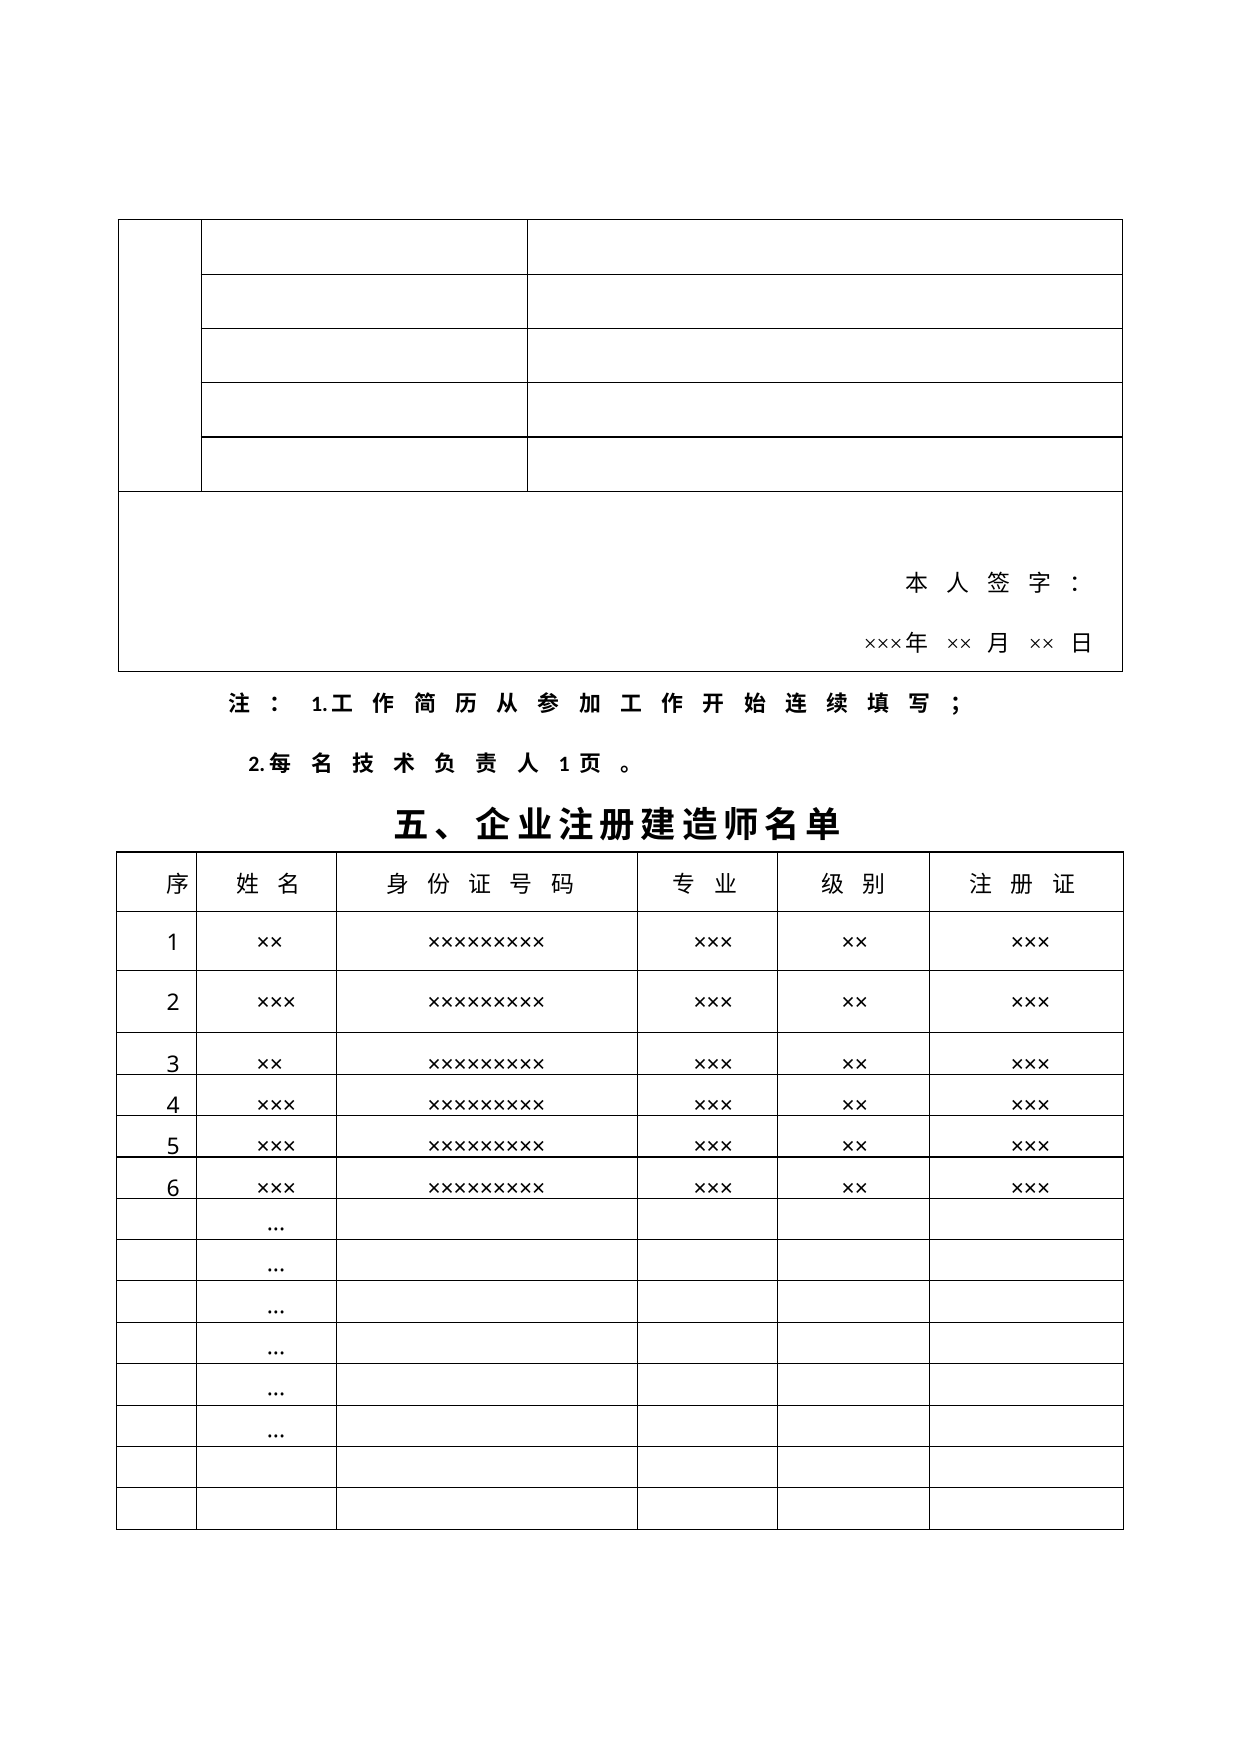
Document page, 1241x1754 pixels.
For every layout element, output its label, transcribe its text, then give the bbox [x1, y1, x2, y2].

table_cell [117, 1199, 196, 1239]
table_cell ×× [778, 1075, 929, 1115]
table_cell [930, 1364, 1123, 1404]
table_cell ××× [197, 1158, 336, 1198]
table_cell [117, 1323, 196, 1363]
table_cell ××××××××× [337, 971, 637, 1032]
table_cell [202, 438, 527, 491]
table_cell ×× [197, 1033, 336, 1074]
table_cell ××× [638, 1033, 777, 1074]
text 注：1.工作简历从参加工作开始连续填写； [166, 672, 1074, 732]
table_cell ××× [930, 1158, 1123, 1198]
table_cell [202, 383, 527, 436]
table_header 身份证号码 [337, 853, 637, 911]
table_cell [930, 1406, 1123, 1446]
table_cell 1 [117, 912, 196, 970]
table_cell ×× [778, 912, 929, 970]
text 2.每名技术负责人1页。 [166, 732, 1074, 792]
table_cell [197, 1447, 336, 1487]
table_cell [930, 1199, 1123, 1239]
table_cell ××××××××× [337, 1158, 637, 1198]
table_cell ××××××××× [337, 1116, 637, 1156]
table_cell ××× [638, 1075, 777, 1115]
table_cell [528, 329, 1122, 382]
table_cell [638, 1488, 777, 1528]
table_cell ··· [197, 1281, 336, 1322]
table_cell [778, 1488, 929, 1528]
table_cell [117, 1240, 196, 1280]
table_cell ××××××××× [337, 1075, 637, 1115]
table_cell 6 [117, 1158, 196, 1198]
table_cell [337, 1406, 637, 1446]
table_cell [337, 1240, 637, 1280]
table_cell ××× [197, 1116, 336, 1156]
table_cell ××× [638, 1158, 777, 1198]
table_cell [778, 1364, 929, 1404]
table_cell ××××××××× [337, 912, 637, 970]
table_cell [930, 1281, 1123, 1322]
table_cell ··· [197, 1323, 336, 1363]
table_cell [337, 1447, 637, 1487]
table_cell [778, 1447, 929, 1487]
table_header 注册证书编号 [930, 853, 1123, 911]
table_cell [778, 1199, 929, 1239]
table_cell [930, 1240, 1123, 1280]
table_cell [337, 1364, 637, 1404]
table_cell [930, 1323, 1123, 1363]
table_cell [337, 1323, 637, 1363]
table_cell [117, 1406, 196, 1446]
table_cell ×× [778, 1033, 929, 1074]
table_cell [528, 275, 1122, 328]
table_cell [337, 1281, 637, 1322]
table_cell ××× [930, 1116, 1123, 1156]
table_cell ××××××××× [337, 1033, 637, 1074]
table_cell ××× [930, 912, 1123, 970]
table_cell ××× [930, 1033, 1123, 1074]
table_cell ··· [197, 1406, 336, 1446]
table_cell [528, 438, 1122, 491]
table_cell ××× ××× [638, 912, 777, 970]
table_cell 本人签字： ×××年××月××日 [119, 492, 1122, 671]
table_cell ××× [930, 971, 1123, 1032]
table_cell [638, 1364, 777, 1404]
table_cell [197, 1488, 336, 1528]
table_header 序号 [117, 853, 196, 911]
table_cell 2 [117, 971, 196, 1032]
table_cell [638, 1199, 777, 1239]
table_cell ··· [197, 1199, 336, 1239]
table_cell [778, 1406, 929, 1446]
table_cell [117, 1488, 196, 1528]
table_cell ×× [778, 971, 929, 1032]
table_cell [638, 1240, 777, 1280]
table_cell [117, 1364, 196, 1404]
table_cell [117, 1281, 196, 1322]
table_cell [528, 383, 1122, 436]
table_cell [778, 1240, 929, 1280]
table_cell ··· [197, 1364, 336, 1404]
table_cell [202, 220, 527, 273]
table_header 姓名 [197, 853, 336, 911]
table_cell [117, 1447, 196, 1487]
table_cell [202, 275, 527, 328]
table_cell [528, 220, 1122, 273]
table_cell [638, 1447, 777, 1487]
table_header 级别 [778, 853, 929, 911]
table_cell [638, 1281, 777, 1322]
table_cell ××× [638, 1116, 777, 1156]
table_cell ×× [778, 1158, 929, 1198]
table_cell ··· [197, 1240, 336, 1280]
table_cell [638, 1406, 777, 1446]
table_cell ××× [197, 971, 336, 1032]
table_cell ××× [930, 1075, 1123, 1115]
table_cell 4 [117, 1075, 196, 1115]
text 五、企业注册建造师名单 [166, 792, 1074, 851]
table_cell [337, 1199, 637, 1239]
table_header 专业 [638, 853, 777, 911]
table_cell [930, 1488, 1123, 1528]
table_cell [778, 1281, 929, 1322]
table_cell ××× ××× ×× [638, 971, 777, 1032]
table_cell 5 [117, 1116, 196, 1156]
table_cell ××× [197, 1075, 336, 1115]
table_cell [930, 1447, 1123, 1487]
table_cell ×× [197, 912, 336, 970]
table_cell [337, 1488, 637, 1528]
table_cell [778, 1323, 929, 1363]
table_cell ×× [778, 1116, 929, 1156]
table_cell [638, 1323, 777, 1363]
table_cell [202, 329, 527, 382]
table_cell 3 [117, 1033, 196, 1074]
